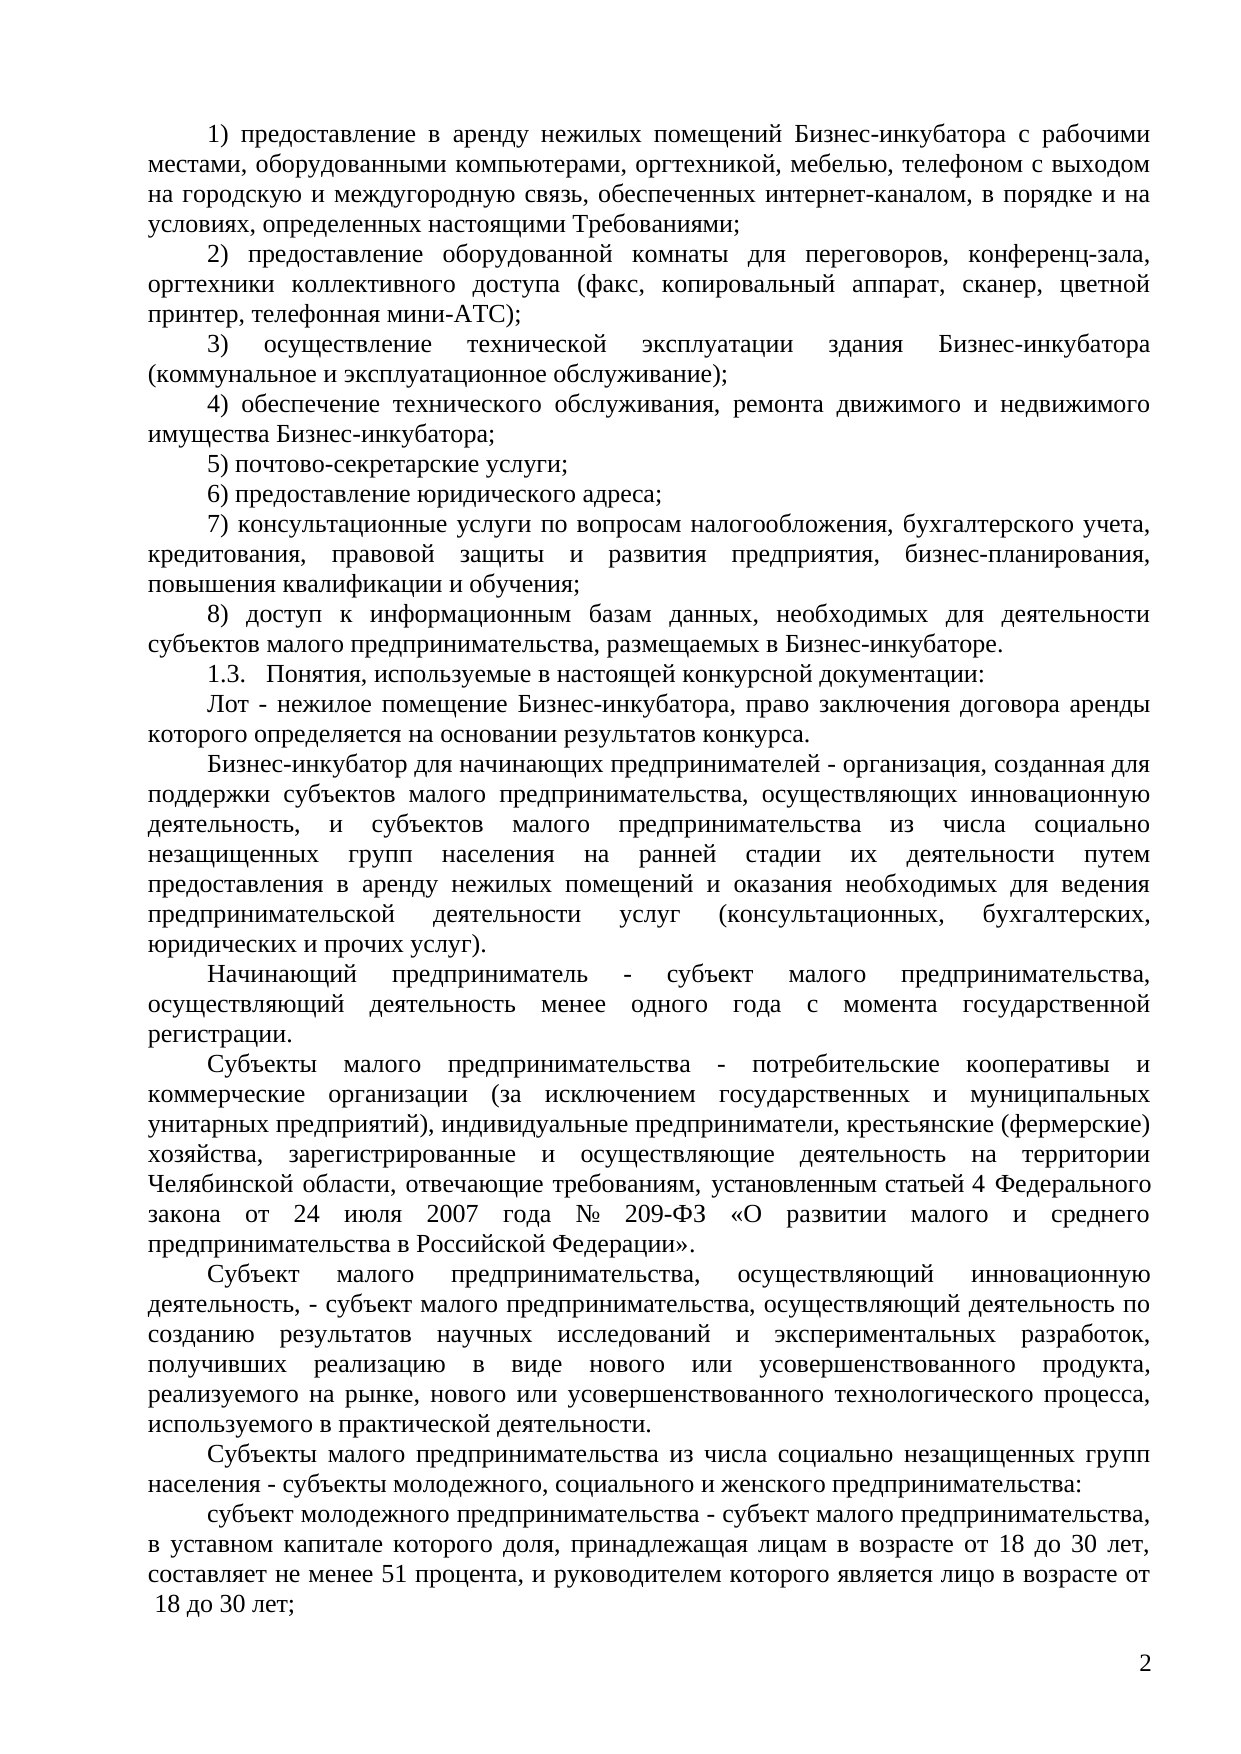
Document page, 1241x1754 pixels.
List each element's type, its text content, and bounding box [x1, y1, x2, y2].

text Субъекты малого предпринимательства - потребительские кооперативы и коммерческие организации (за исключением государственных и муниципальных унитарных предприятий), индивидуальные предприниматели, крестьянские (фермерские) хозяйства, зарегистрированные и осуществляющие деятельность на территории Челябинской области, отвечающие требованиям, установленным статьей 4 Федерального закона от 24 июля 2007 года № 209-ФЗ «О развитии малого и среднего предпринимательства в Российской Федерации». [148, 1048, 1152, 1258]
text Субъект малого предпринимательства, осуществляющий инновационную деятельность, - субъект малого предпринимательства, осуществляющий деятельность по созданию результатов научных исследований и экспериментальных разработок, получивших реализацию в виде нового или усовершенствованного продукта, реализуемого на рынке, нового или усовершенствованного технологического процесса, используемого в практической деятельности. [148, 1258, 1152, 1438]
text 4) обеспечение технического обслуживания, ремонта движимого и недвижимого имущества Бизнес-инкубатора; [148, 388, 1152, 448]
text Начинающий предприниматель - субъект малого предпринимательства, осуществляющий деятельность менее одного года с момента государственной регистрации. [148, 958, 1152, 1048]
text 1.3. Понятия, используемые в настоящей конкурсной документации: [148, 658, 1152, 688]
text 2) предоставление оборудованной комнаты для переговоров, конференц-зала, оргтехники коллективного доступа (факс, копировальный аппарат, сканер, цветной принтер, телефонная мини-АТС); [148, 238, 1152, 328]
text 6) предоставление юридического адреса; [148, 478, 1152, 508]
text Лот - нежилое помещение Бизнес-инкубатора, право заключения договора аренды которого определяется на основании результатов конкурса. [148, 688, 1152, 748]
text Субъекты малого предпринимательства из числа социально незащищенных групп населения - субъекты молодежного, социального и женского предпринимательства: [148, 1438, 1152, 1498]
text 5) почтово-секретарские услуги; [148, 448, 1152, 478]
text 7) консультационные услуги по вопросам налогообложения, бухгалтерского учета, кредитования, правовой защиты и развития предприятия, бизнес-планирования, повышения квалификации и обучения; [148, 508, 1152, 598]
text субъект молодежного предпринимательства - субъект малого предпринимательства, в уставном капитале которого доля, принадлежащая лицам в возрасте от 18 до 30 лет, составляет не менее 51 процента, и руководителем которого является лицо в возрасте от 18 до 30 лет; [148, 1498, 1152, 1618]
text Бизнес-инкубатор для начинающих предпринимателей - организация, созданная для поддержки субъектов малого предпринимательства, осуществляющих инновационную деятельность, и субъектов малого предпринимательства из числа социально незащищенных групп населения на ранней стадии их деятельности путем предоставления в аренду нежилых помещений и оказания необходимых для ведения предпринимательской деятельности услуг (консультационных, бухгалтерских, юридических и прочих услуг). [148, 748, 1152, 958]
text 3) осуществление технической эксплуатации здания Бизнес-инкубатора (коммунальное и эксплуатационное обслуживание); [148, 328, 1152, 388]
text 1) предоставление в аренду нежилых помещений Бизнес-инкубатора с рабочими местами, оборудованными компьютерами, оргтехникой, мебелью, телефоном с выходом на городскую и междугородную связь, обеспеченных интернет-каналом, в порядке и на условиях, определенных настоящими Требованиями; [148, 118, 1152, 238]
text 8) доступ к информационным базам данных, необходимых для деятельности субъектов малого предпринимательства, размещаемых в Бизнес-инкубаторе. [148, 598, 1152, 658]
